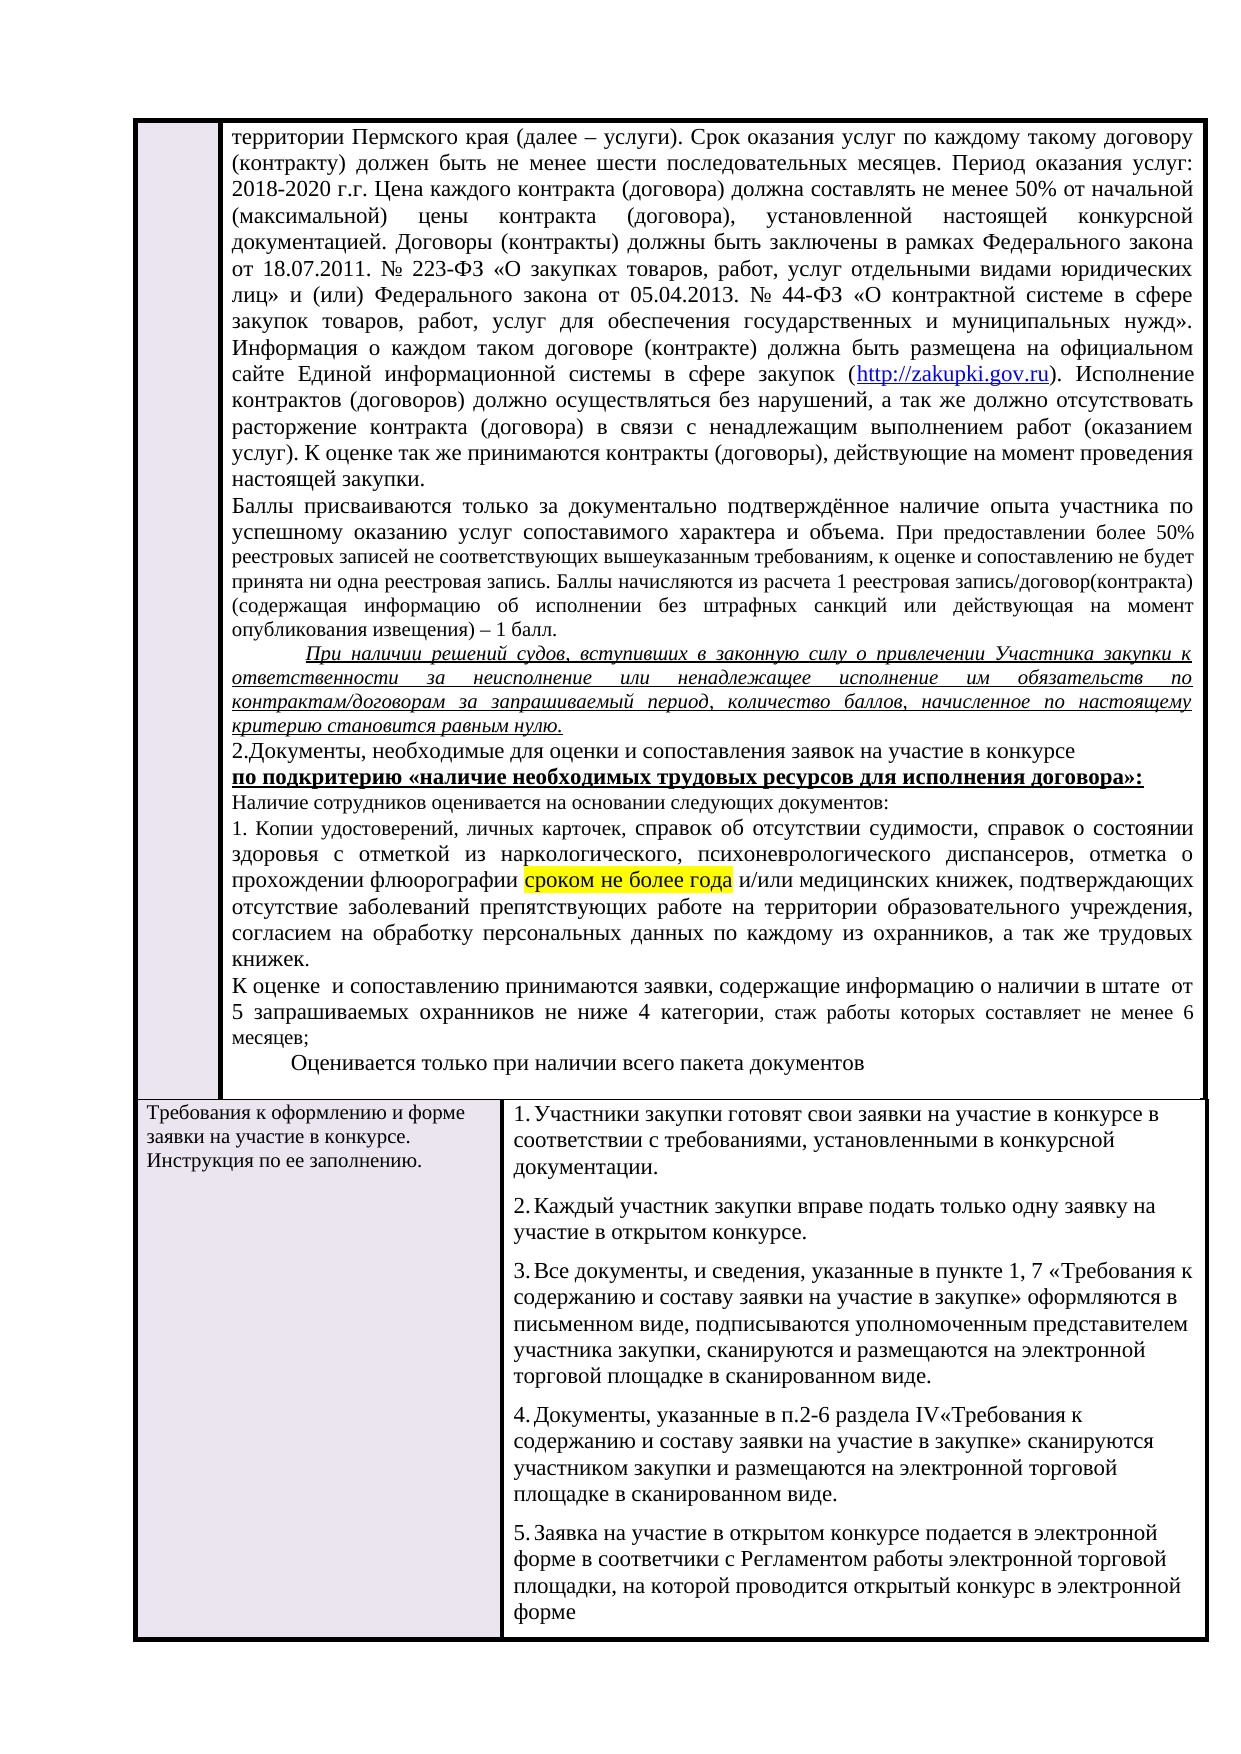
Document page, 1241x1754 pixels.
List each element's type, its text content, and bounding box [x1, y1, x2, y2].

table_cell [138, 123, 218, 1099]
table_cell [138, 1100, 500, 1637]
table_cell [223, 123, 1203, 1099]
